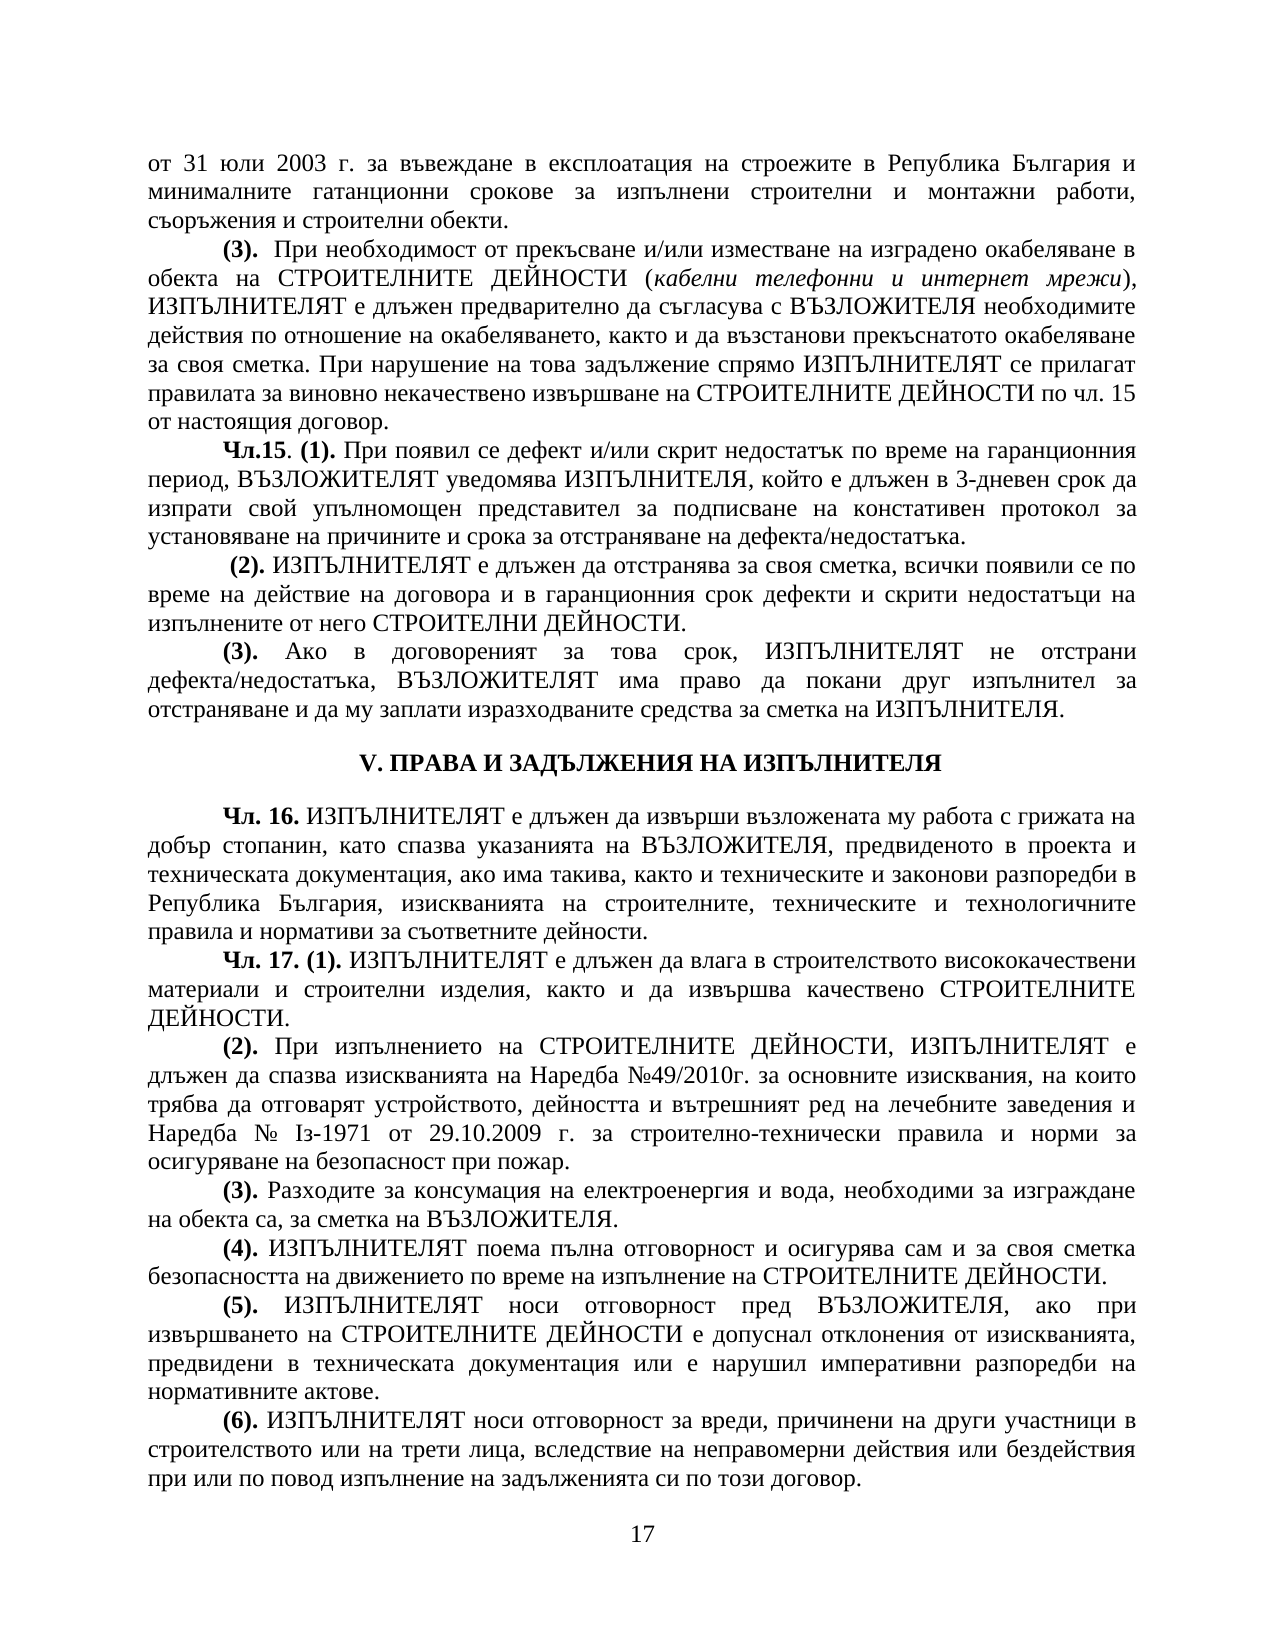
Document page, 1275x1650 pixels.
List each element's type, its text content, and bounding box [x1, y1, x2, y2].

text (3). Ако в договореният за това срок, ИЗПЪЛНИТЕЛЯТ не отстрани дефекта/недостатъка, ВЪЗЛОЖИТЕЛЯТ има право да покани друг изпълнител за отстраняване и да му заплати изразходваните средства за сметка на ИЗПЪЛНИТЕЛЯ. [148, 636, 1137, 723]
text (3). При необходимост от прекъсване и/или изместване на изградено окабеляване в обекта на СТРОИТЕЛНИТЕ ДЕЙНОСТИ (кабелни телефонни и интернет мрежи), ИЗПЪЛНИТЕЛЯТ е длъжен предварително да съгласува с ВЪЗЛОЖИТЕЛЯ необходимите действия по отношение на окабеляването, както и да възстанови прекъснатото окабеляване за своя сметка. При нарушение на това задължение спрямо ИЗПЪЛНИТЕЛЯТ се прилагат правилата за виновно некачествено извършване на СТРОИТЕЛНИТЕ ДЕЙНОСТИ по чл. 15 от настоящия договор. [148, 234, 1137, 435]
text Чл. 16. ИЗПЪЛНИТЕЛЯТ е длъжен да извърши възложената му работа с грижата на добър стопанин, като спазва указанията на ВЪЗЛОЖИТЕЛЯ, предвиденото в проекта и техническата документация, ако има такива, както и техническите и законови разпоредби в Република България, изискванията на строителните, техническите и технологичните правила и нормативи за съответните дейности. [148, 801, 1137, 945]
text (3). Разходите за консумация на електроенергия и вода, необходими за изграждане на обекта са, за сметка на ВЪЗЛОЖИТЕЛЯ. [148, 1175, 1137, 1233]
text Чл.15. (1). При появил се дефект и/или скрит недостатък по време на гаранционния период, ВЪЗЛОЖИТЕЛЯТ уведомява ИЗПЪЛНИТЕЛЯ, който е длъжен в 3-дневен срок да изпрати свой упълномощен представител за подписване на констативен протокол за установяване на причините и срока за отстраняване на дефекта/недостатъка. [148, 435, 1137, 550]
text (6). ИЗПЪЛНИТЕЛЯТ носи отговорност за вреди, причинени на други участници в строителството или на трети лица, вследствие на неправомерни действия или бездействия при или по повод изпълнение на задълженията си по този договор. [148, 1405, 1137, 1491]
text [148, 148, 1137, 234]
text (5). ИЗПЪЛНИТЕЛЯТ носи отговорност пред ВЪЗЛОЖИТЕЛЯ, ако при извършването на СТРОИТЕЛНИТЕ ДЕЙНОСТИ е допуснал отклонения от изискванията, предвидени в техническата документация или е нарушил императивни разпоредби на нормативните актове. [148, 1290, 1137, 1405]
text (2). ИЗПЪЛНИТЕЛЯТ е длъжен да отстранява за своя сметка, всички появили се по време на действие на договора и в гаранционния срок дефекти и скрити недостатъци на изпълнените от него СТРОИТЕЛНИ ДЕЙНОСТИ. [148, 550, 1137, 636]
text Чл. 17. (1). ИЗПЪЛНИТЕЛЯТ е длъжен да влага в строителството висококачествени материали и строителни изделия, както и да извършва качествено СТРОИТЕЛНИТЕ ДЕЙНОСТИ. [148, 945, 1137, 1031]
text V. ПРАВА И ЗАДЪЛЖЕНИЯ НА ИЗПЪЛНИТЕЛЯ [223, 748, 1078, 776]
text (2). При изпълнението на СТРОИТЕЛНИТЕ ДЕЙНОСТИ, ИЗПЪЛНИТЕЛЯТ е длъжен да спазва изискванията на Наредба №49/2010г. за основните изисквания, на които трябва да отговарят устройството, дейността и вътрешният ред на лечебните заведения и Наредба № Iз-1971 от 29.10.2009 г. за строително-технически правила и норми за осигуряване на безопасност при пожар. [148, 1031, 1137, 1175]
text (4). ИЗПЪЛНИТЕЛЯТ поема пълна отговорност и осигурява сам и за своя сметка безопасността на движението по време на изпълнение на СТРОИТЕЛНИТЕ ДЕЙНОСТИ. [148, 1233, 1137, 1290]
